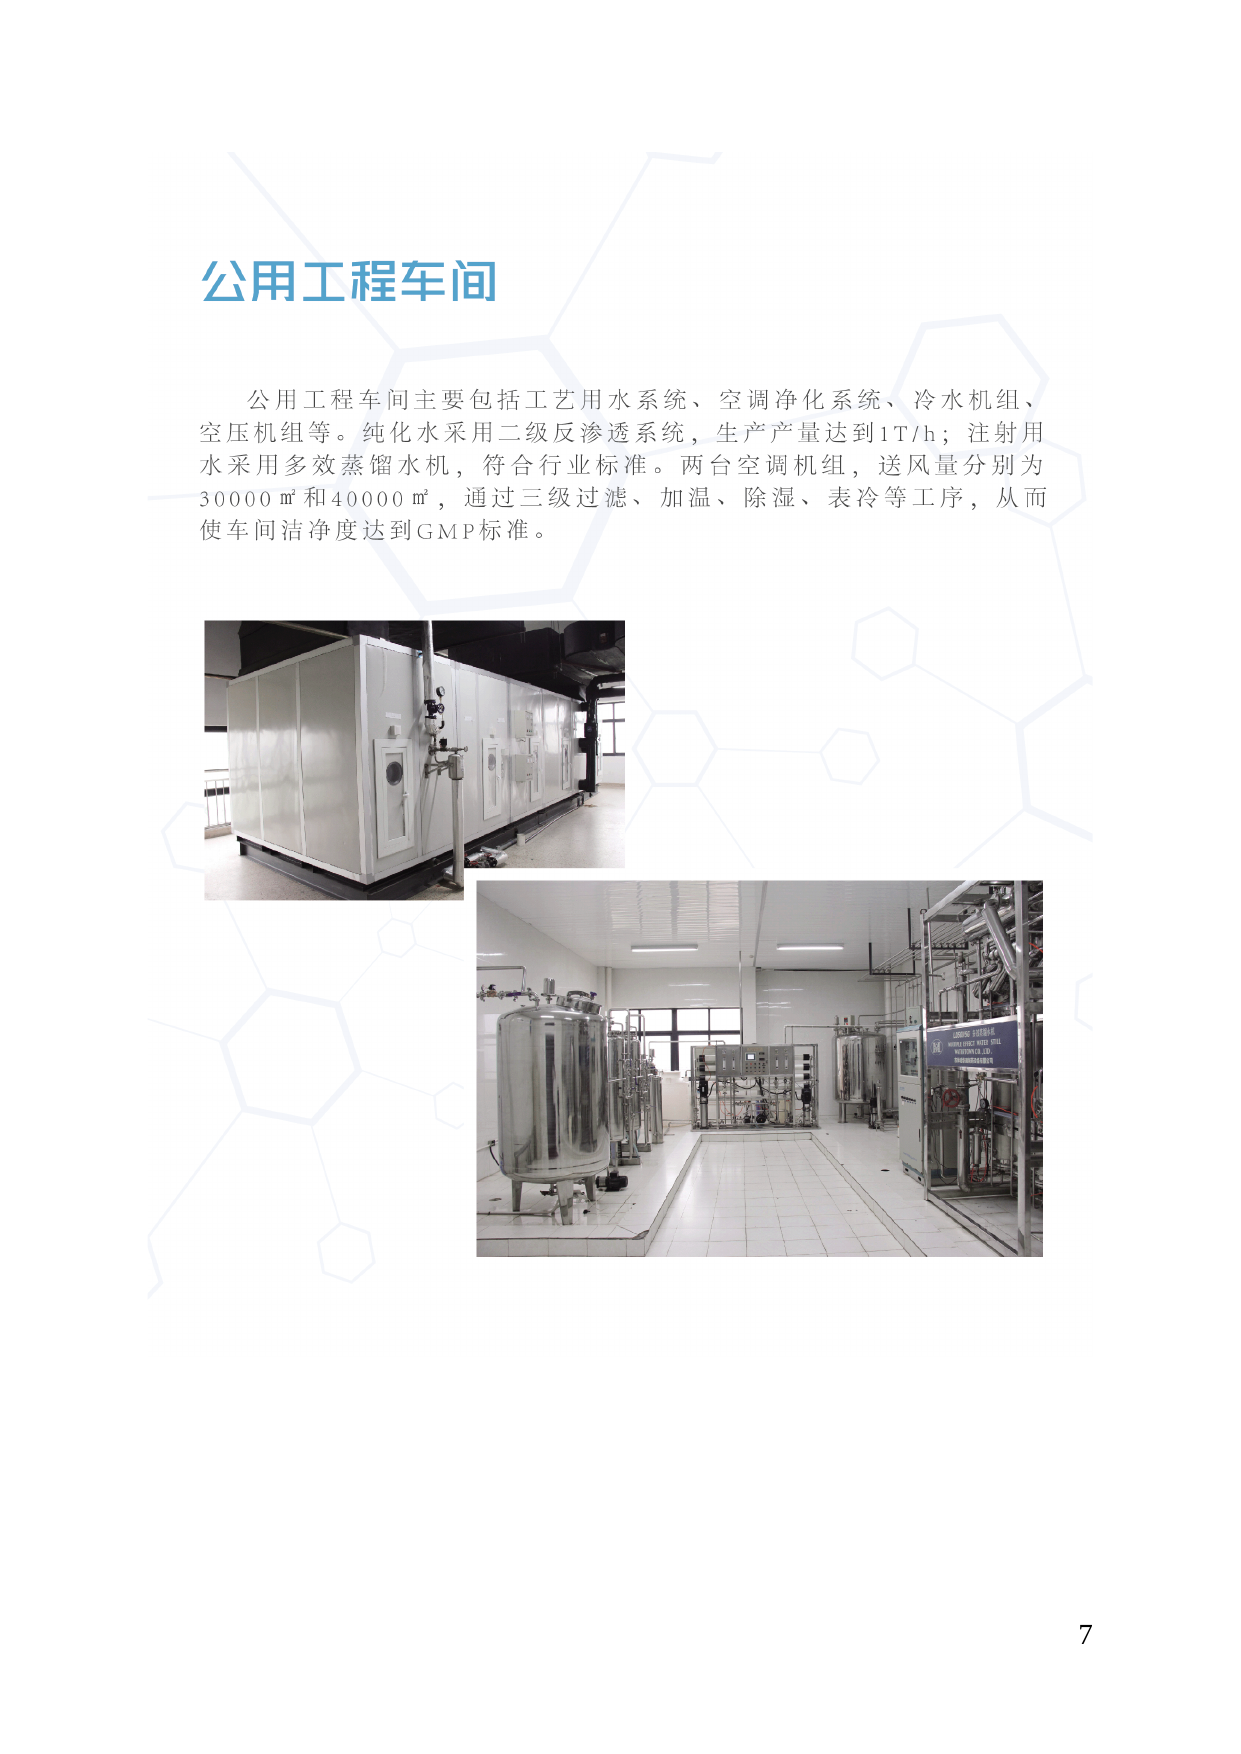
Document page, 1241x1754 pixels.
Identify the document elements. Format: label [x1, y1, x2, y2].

picture [147, 152, 1093, 1357]
